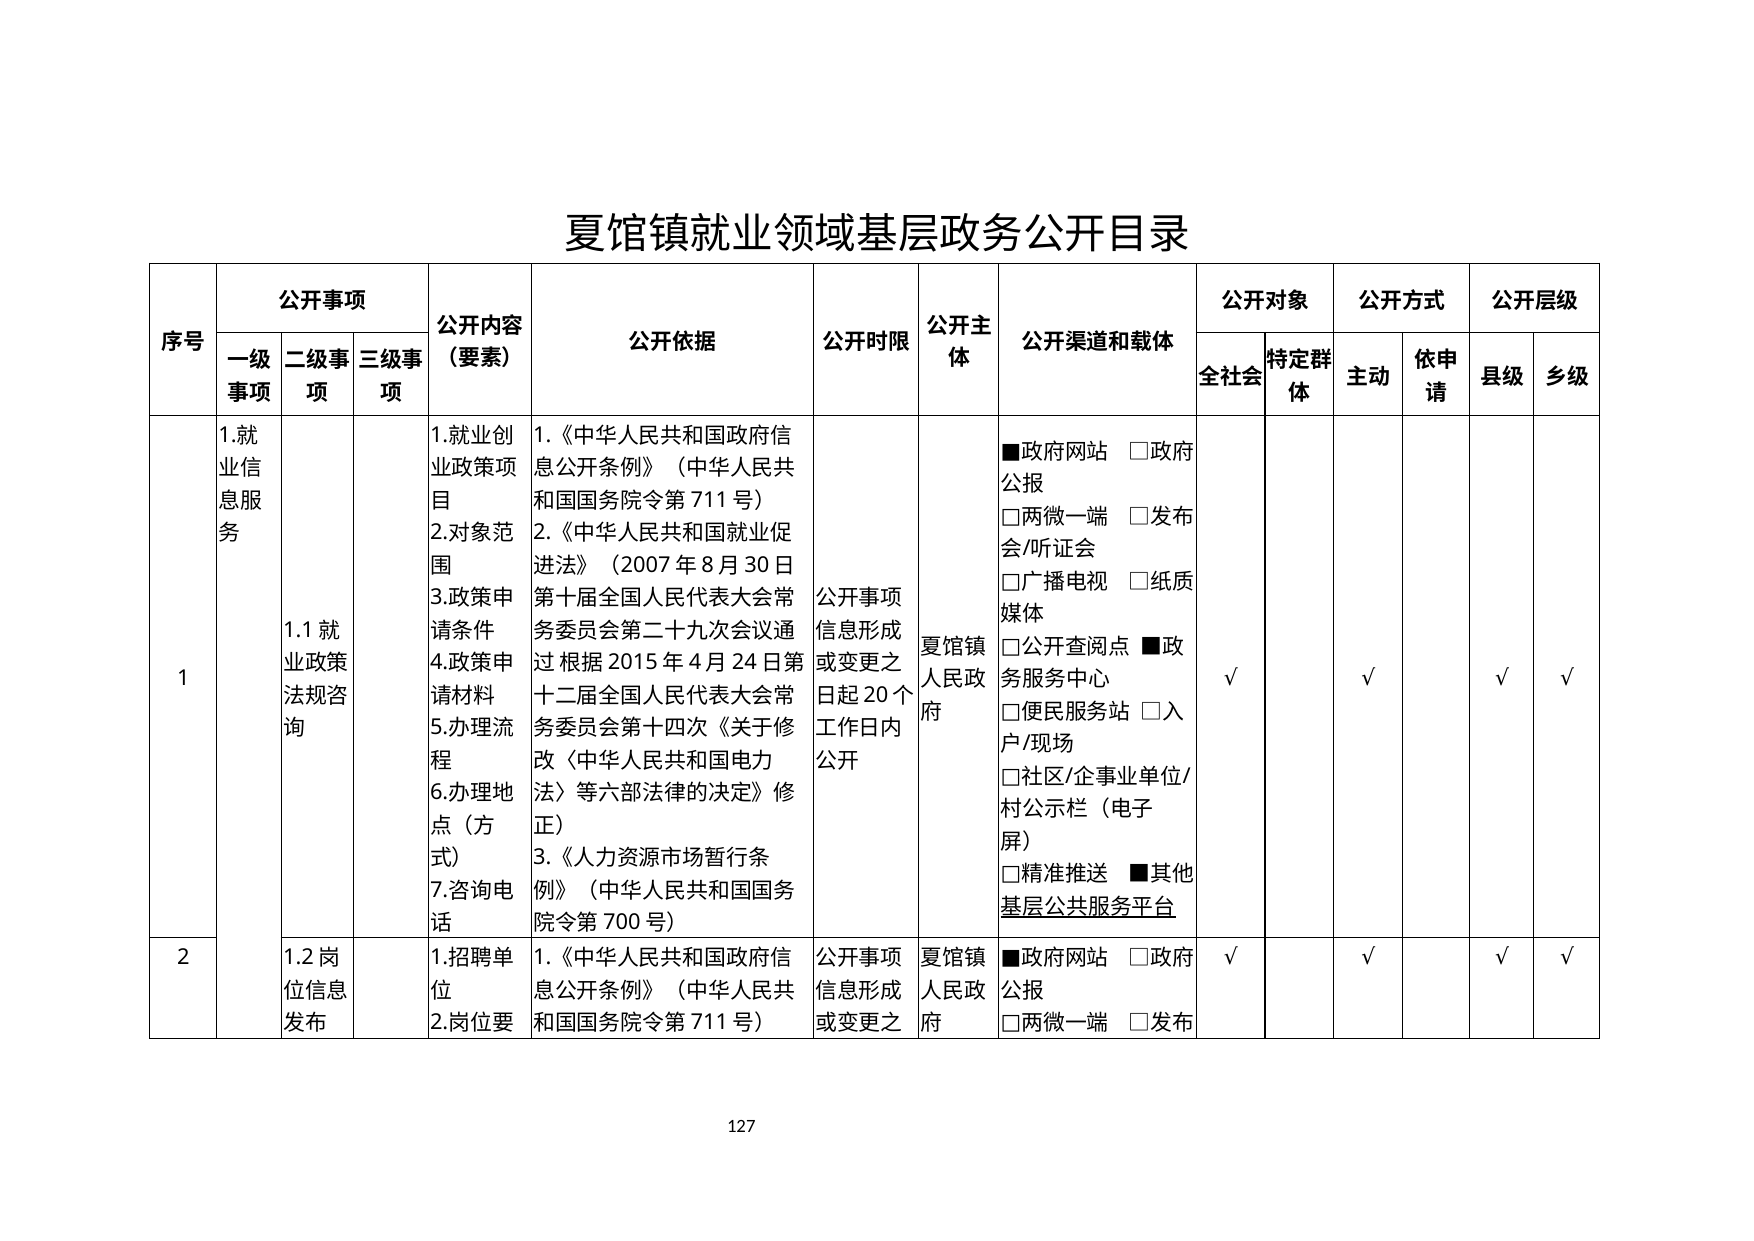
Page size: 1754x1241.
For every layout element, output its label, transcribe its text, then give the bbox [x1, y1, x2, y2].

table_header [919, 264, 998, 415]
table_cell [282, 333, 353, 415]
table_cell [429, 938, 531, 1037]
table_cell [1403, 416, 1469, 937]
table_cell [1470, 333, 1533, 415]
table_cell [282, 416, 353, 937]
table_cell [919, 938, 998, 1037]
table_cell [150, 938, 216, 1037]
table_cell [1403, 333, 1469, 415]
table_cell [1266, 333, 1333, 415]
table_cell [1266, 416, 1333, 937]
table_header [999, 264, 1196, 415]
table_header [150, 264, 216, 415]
text 夏馆镇就业领域基层政务公开目录 [150, 198, 1604, 263]
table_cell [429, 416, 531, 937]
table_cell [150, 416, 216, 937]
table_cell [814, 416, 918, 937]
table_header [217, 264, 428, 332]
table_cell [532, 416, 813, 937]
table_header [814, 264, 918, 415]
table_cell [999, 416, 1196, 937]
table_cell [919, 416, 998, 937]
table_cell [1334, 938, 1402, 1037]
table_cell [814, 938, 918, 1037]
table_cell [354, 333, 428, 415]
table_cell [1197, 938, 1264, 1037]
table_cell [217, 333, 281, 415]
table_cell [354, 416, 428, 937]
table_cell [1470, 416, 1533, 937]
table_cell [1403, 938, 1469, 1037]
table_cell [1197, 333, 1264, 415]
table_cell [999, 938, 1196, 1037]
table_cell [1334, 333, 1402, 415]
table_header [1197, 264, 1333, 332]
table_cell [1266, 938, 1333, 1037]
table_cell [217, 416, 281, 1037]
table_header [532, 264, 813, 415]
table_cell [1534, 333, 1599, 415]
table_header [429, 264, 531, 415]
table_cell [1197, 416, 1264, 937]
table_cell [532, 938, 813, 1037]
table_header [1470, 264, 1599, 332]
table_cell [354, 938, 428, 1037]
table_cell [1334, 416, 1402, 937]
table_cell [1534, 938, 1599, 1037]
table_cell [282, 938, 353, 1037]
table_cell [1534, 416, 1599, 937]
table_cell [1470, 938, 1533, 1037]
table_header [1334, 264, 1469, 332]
